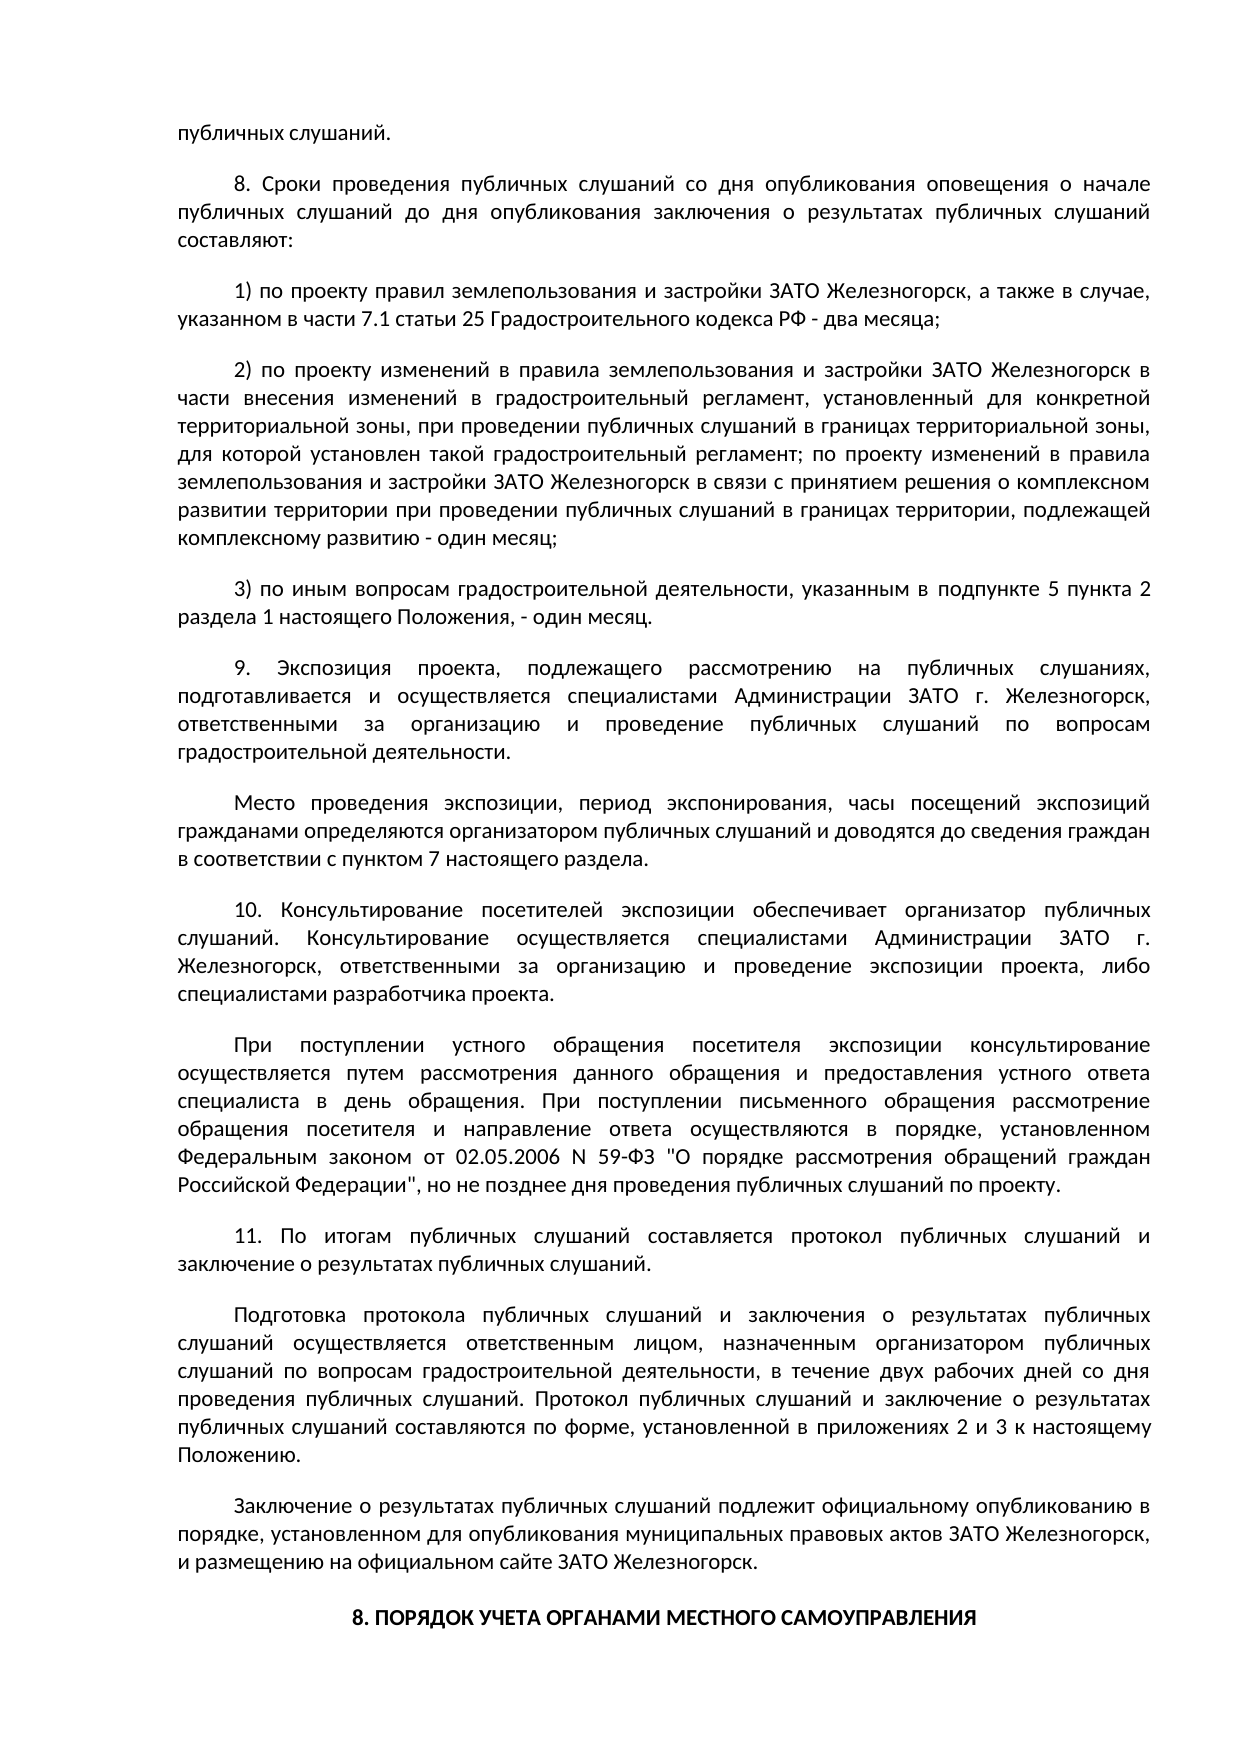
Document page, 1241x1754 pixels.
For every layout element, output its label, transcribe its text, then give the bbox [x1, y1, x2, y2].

text 9. Экспозиция проекта, подлежащего рассмотрению на публичных слушаниях, подготавливается и осуществляется специалистами Администрации ЗАТО г. Железногорск, ответственными за организацию и проведение публичных слушаний по вопросам градостроительной деятельности. [177, 653, 1152, 765]
text Подготовка протокола публичных слушаний и заключения о результатах публичных слушаний осуществляется ответственным лицом, назначенным организатором публичных слушаний по вопросам градостроительной деятельности, в течение двух рабочих дней со дня проведения публичных слушаний. Протокол публичных слушаний и заключение о результатах публичных слушаний составляются по форме, установленной в приложениях 2 и 3 к настоящему Положению. [177, 1300, 1152, 1468]
text Заключение о результатах публичных слушаний подлежит официальному опубликованию в порядке, установленном для опубликования муниципальных правовых актов ЗАТО Железногорск, и размещению на официальном сайте ЗАТО Железногорск. [177, 1491, 1152, 1575]
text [177, 118, 1152, 146]
text 10. Консультирование посетителей экспозиции обеспечивает организатор публичных слушаний. Консультирование осуществляется специалистами Администрации ЗАТО г. Железногорск, ответственными за организацию и проведение экспозиции проекта, либо специалистами разработчика проекта. [177, 895, 1152, 1007]
text 11. По итогам публичных слушаний составляется протокол публичных слушаний и заключение о результатах публичных слушаний. [177, 1221, 1152, 1277]
text 2) по проекту изменений в правила землепользования и застройки ЗАТО Железногорск в части внесения изменений в градостроительный регламент, установленный для конкретной территориальной зоны, при проведении публичных слушаний в границах территориальной зоны, для которой установлен такой градостроительный регламент; по проекту изменений в правила землепользования и застройки ЗАТО Железногорск в связи с принятием решения о комплексном развитии территории при проведении публичных слушаний в границах территории, подлежащей комплексному развитию - один месяц; [177, 355, 1152, 551]
text 8. Сроки проведения публичных слушаний со дня опубликования оповещения о начале публичных слушаний до дня опубликования заключения о результатах публичных слушаний составляют: [177, 169, 1152, 253]
text При поступлении устного обращения посетителя экспозиции консультирование осуществляется путем рассмотрения данного обращения и предоставления устного ответа специалиста в день обращения. При поступлении письменного обращения рассмотрение обращения посетителя и направление ответа осуществляются в порядке, установленном Федеральным законом от 02.05.2006 N 59-ФЗ "О порядке рассмотрения обращений граждан Российской Федерации", но не позднее дня проведения публичных слушаний по проекту. [177, 1030, 1152, 1198]
text 1) по проекту правил землепользования и застройки ЗАТО Железногорск, а также в случае, указанном в части 7.1 статьи 25 Градостроительного кодекса РФ - два месяца; [177, 276, 1152, 332]
text 3) по иным вопросам градостроительной деятельности, указанным в подпункте 5 пункта 2 раздела 1 настоящего Положения, - один месяц. [177, 574, 1152, 630]
title 8. ПОРЯДОК УЧЕТА ОРГАНАМИ МЕСТНОГО САМОУПРАВЛЕНИЯ [177, 1603, 1152, 1631]
text Место проведения экспозиции, период экспонирования, часы посещений экспозиций гражданами определяются организатором публичных слушаний и доводятся до сведения граждан в соответствии с пунктом 7 настоящего раздела. [177, 788, 1152, 872]
